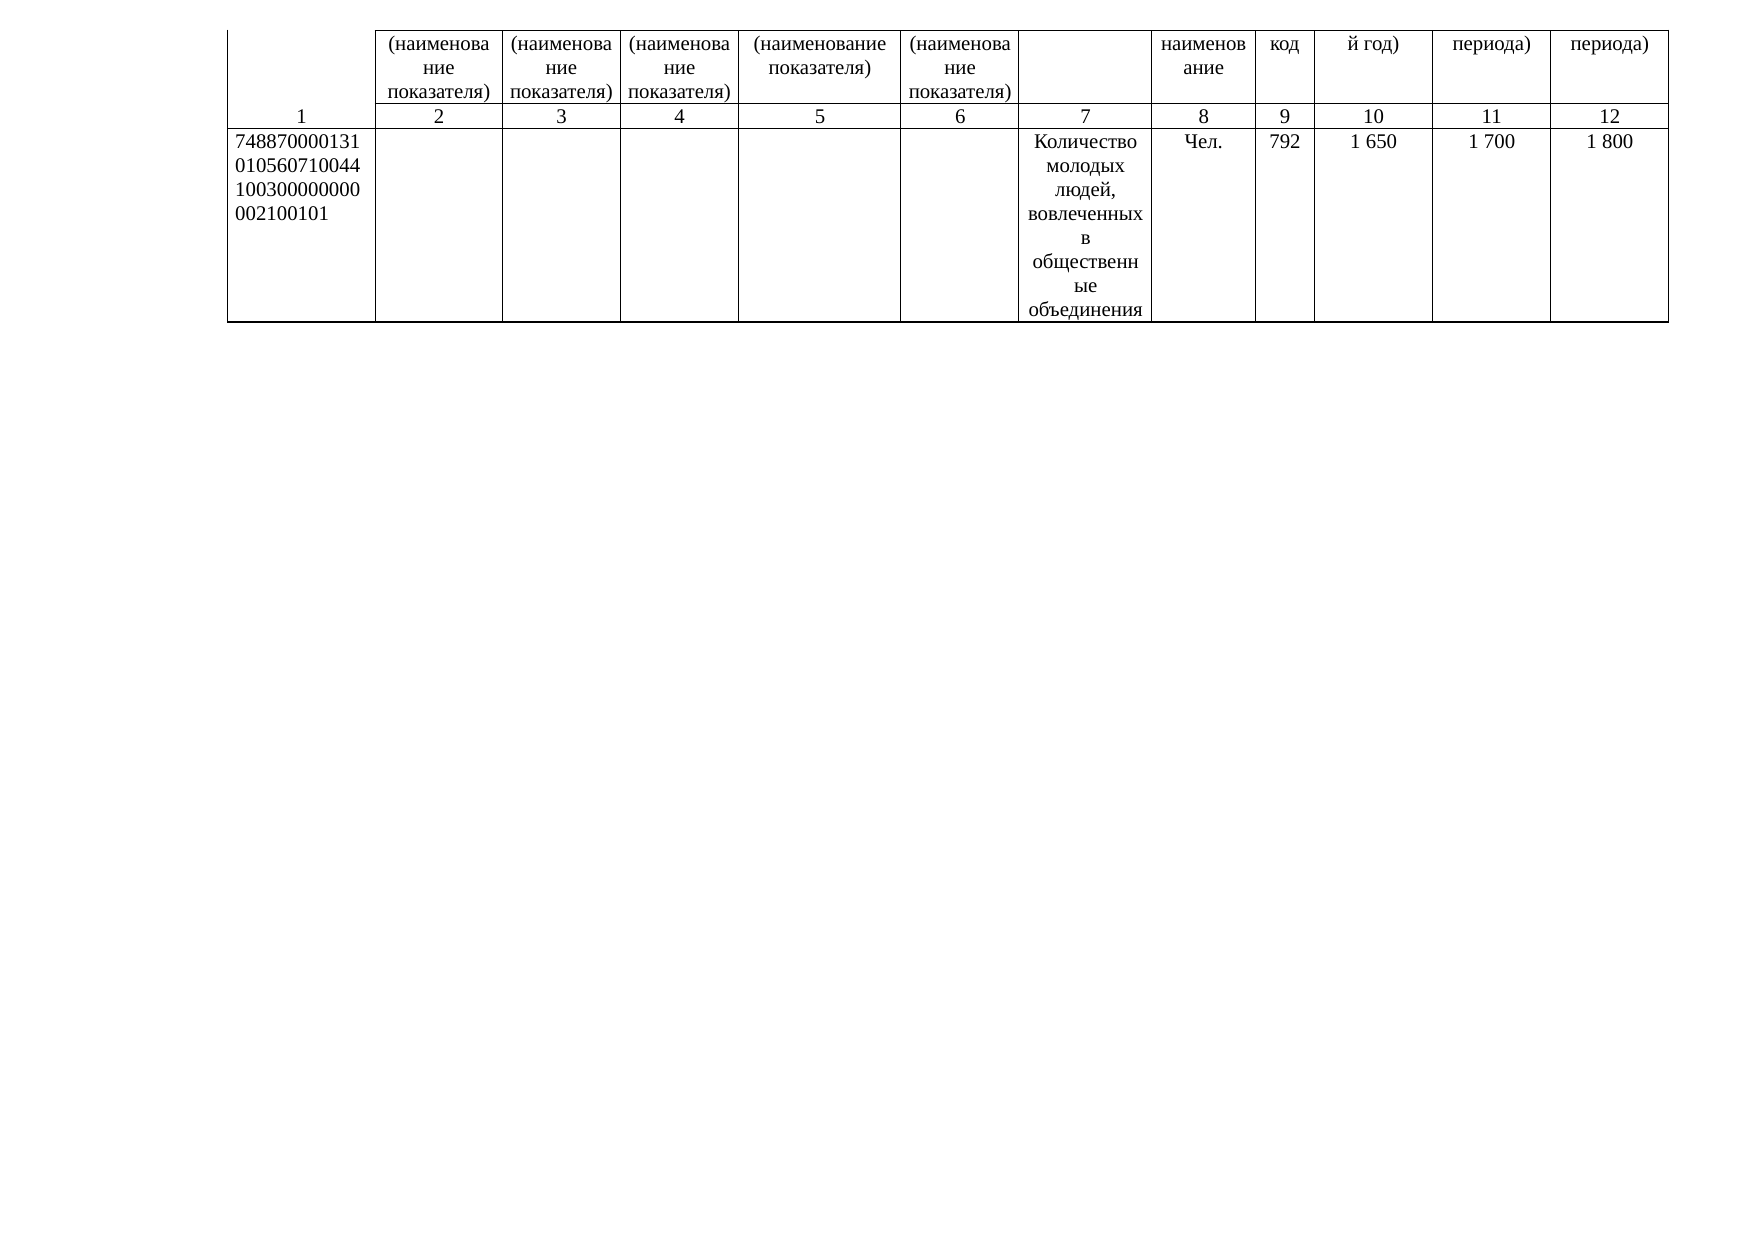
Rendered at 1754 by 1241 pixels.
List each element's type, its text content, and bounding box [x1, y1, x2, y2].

table_cell 9 [1256, 104, 1314, 128]
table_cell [503, 31, 620, 103]
table_cell 6 [901, 104, 1018, 128]
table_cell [1551, 31, 1668, 103]
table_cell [1019, 31, 1151, 103]
table_cell 2 [376, 104, 502, 128]
table_cell 1 700 [1433, 129, 1550, 321]
table_cell 4 [621, 104, 738, 128]
table_cell 12 [1551, 104, 1668, 128]
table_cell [1315, 31, 1432, 103]
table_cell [376, 31, 502, 103]
table_cell наименование [1152, 31, 1255, 103]
table_cell [739, 129, 900, 321]
table_cell 1 800 [1551, 129, 1668, 321]
table_cell 10 [1315, 104, 1432, 128]
table_cell [503, 129, 620, 321]
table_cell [739, 31, 900, 103]
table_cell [901, 31, 1018, 103]
table_cell 748870000131010560710044100300000000002100101 [228, 129, 375, 321]
table_cell код [1256, 31, 1314, 103]
table_cell 8 [1152, 104, 1255, 128]
table_cell 11 [1433, 104, 1550, 128]
table_cell [621, 129, 738, 321]
table_cell Количество молодых людей, вовлеченных в общественные объединения [1019, 129, 1151, 321]
table_cell 1 650 [1315, 129, 1432, 321]
table_cell [901, 129, 1018, 321]
table_cell Чел. [1152, 129, 1255, 321]
table_cell 1 [228, 103, 375, 128]
table_cell 5 [739, 104, 900, 128]
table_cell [621, 31, 738, 103]
table_cell 3 [503, 104, 620, 128]
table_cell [1433, 31, 1550, 103]
table_cell [376, 129, 502, 321]
table_cell 792 [1256, 129, 1314, 321]
table_cell 7 [1019, 104, 1151, 128]
